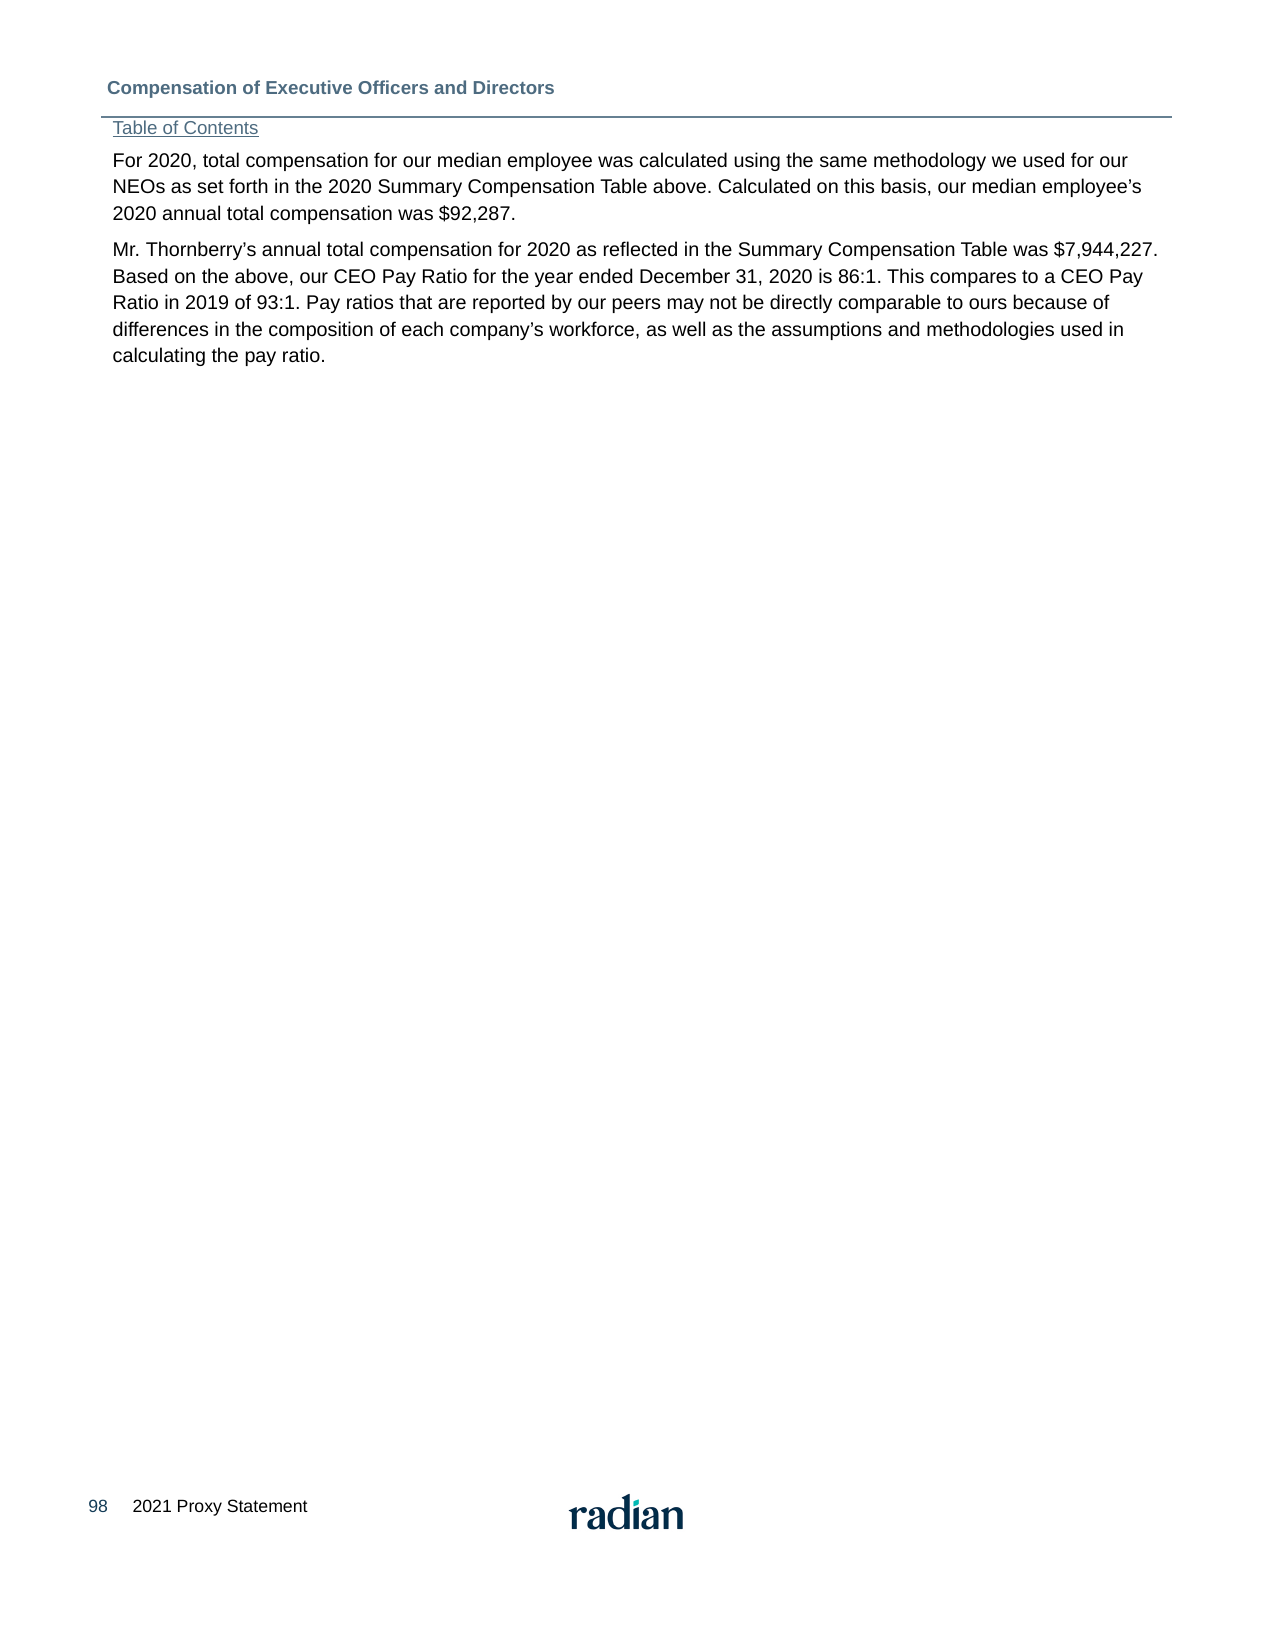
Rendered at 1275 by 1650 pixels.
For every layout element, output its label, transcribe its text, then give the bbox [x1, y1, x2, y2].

text Mr. Thornberry’s annual total compensation for 2020 as reflected in the Summary Compensation Table was $7,944,227. Based on the above, our CEO Pay Ratio for the year ended December 31, 2020 is 86:1. This compares to a CEO Pay Ratio in 2019 of 93:1. Pay ratios that are reported by our peers may not be directly comparable to ours because of differences in the composition of each company’s workforce, as well as the assumptions and methodologies used in calculating the pay ratio. [112, 239, 1162, 367]
picture [547, 1477, 704, 1535]
text For 2020, total compensation for our median employee was calculated using the same methodology we used for our NEOs as set forth in the 2020 Summary Compensation Table above. Calculated on this basis, our median employee’s 2020 annual total compensation was $92,287. [112, 149, 1162, 224]
